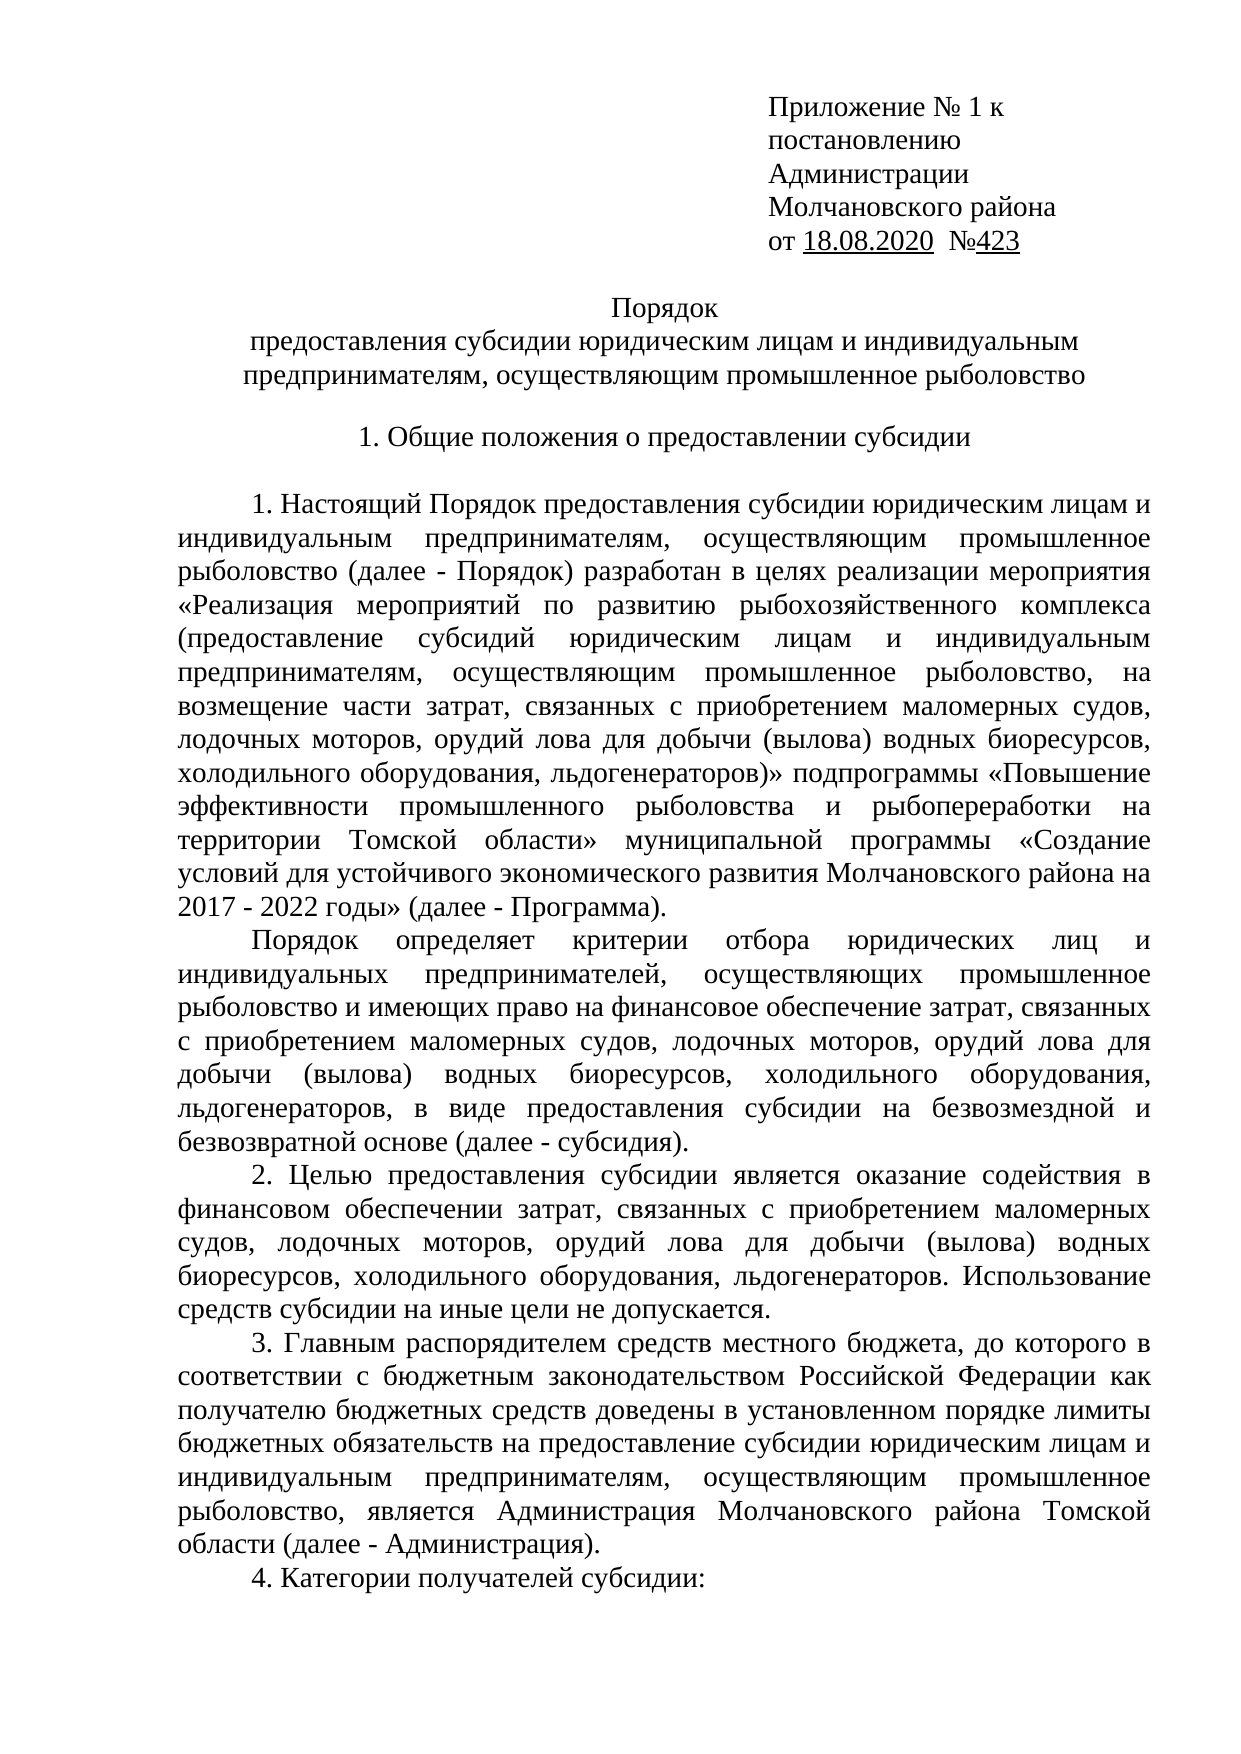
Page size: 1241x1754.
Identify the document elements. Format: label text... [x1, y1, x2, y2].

text Порядок определяет критерии отбора юридических лиц и индивидуальных предпринимателей, осуществляющих промышленное рыболовство и имеющих право на финансовое обеспечение затрат, связанных с приобретением маломерных судов, лодочных моторов, орудий лова для добычи (вылова) водных биоресурсов, холодильного оборудования, льдогенераторов, в виде предоставления субсидии на безвозмездной и безвозвратной основе (далее - субсидия). [177, 922, 1152, 1157]
text 1. Общие положения о предоставлении субсидии [177, 419, 1152, 453]
text 3. Главным распорядителем средств местного бюджета, до которого в соответствии с бюджетным законодательством Российской Федерации как получателю бюджетных средств доведены в установленном порядке лимиты бюджетных обязательств на предоставление субсидии юридическим лицам и индивидуальным предпринимателям, осуществляющим промышленное рыболовство, является Администрация Молчановского района Томской области (далее - Администрация). [177, 1325, 1152, 1560]
text Приложение № 1 к постановлению Администрации Молчановского района [768, 89, 1152, 223]
text 4. Категории получателей субсидии: [177, 1560, 1152, 1593]
text Порядок [177, 290, 1152, 323]
text 1. Настоящий Порядок предоставления субсидии юридическим лицам и индивидуальным предпринимателям, осуществляющим промышленное рыболовство (далее - Порядок) разработан в целях реализации мероприятия «Реализация мероприятий по развитию рыбохозяйственного комплекса (предоставление субсидий юридическим лицам и индивидуальным предпринимателям, осуществляющим промышленное рыболовство, на возмещение части затрат, связанных с приобретением маломерных судов, лодочных моторов, орудий лова для добычи (вылова) водных биоресурсов, холодильного оборудования, льдогенераторов)» подпрограммы «Повышение эффективности промышленного рыболовства и рыбопереработки на территории Томской области» муниципальной программы «Создание условий для устойчивого экономического развития Молчановского района на 2017 - 2022 годы» (далее - Программа). [177, 486, 1152, 922]
text 2. Целью предоставления субсидии является оказание содействия в финансовом обеспечении затрат, связанных с приобретением маломерных судов, лодочных моторов, орудий лова для добычи (вылова) водных биоресурсов, холодильного оборудования, льдогенераторов. Использование средств субсидии на иные цели не допускается. [177, 1157, 1152, 1325]
text предоставления субсидии юридическим лицам и индивидуальным предпринимателям, осуществляющим промышленное рыболовство [177, 323, 1152, 391]
text от 18.08.2020 №423 [768, 223, 1152, 256]
